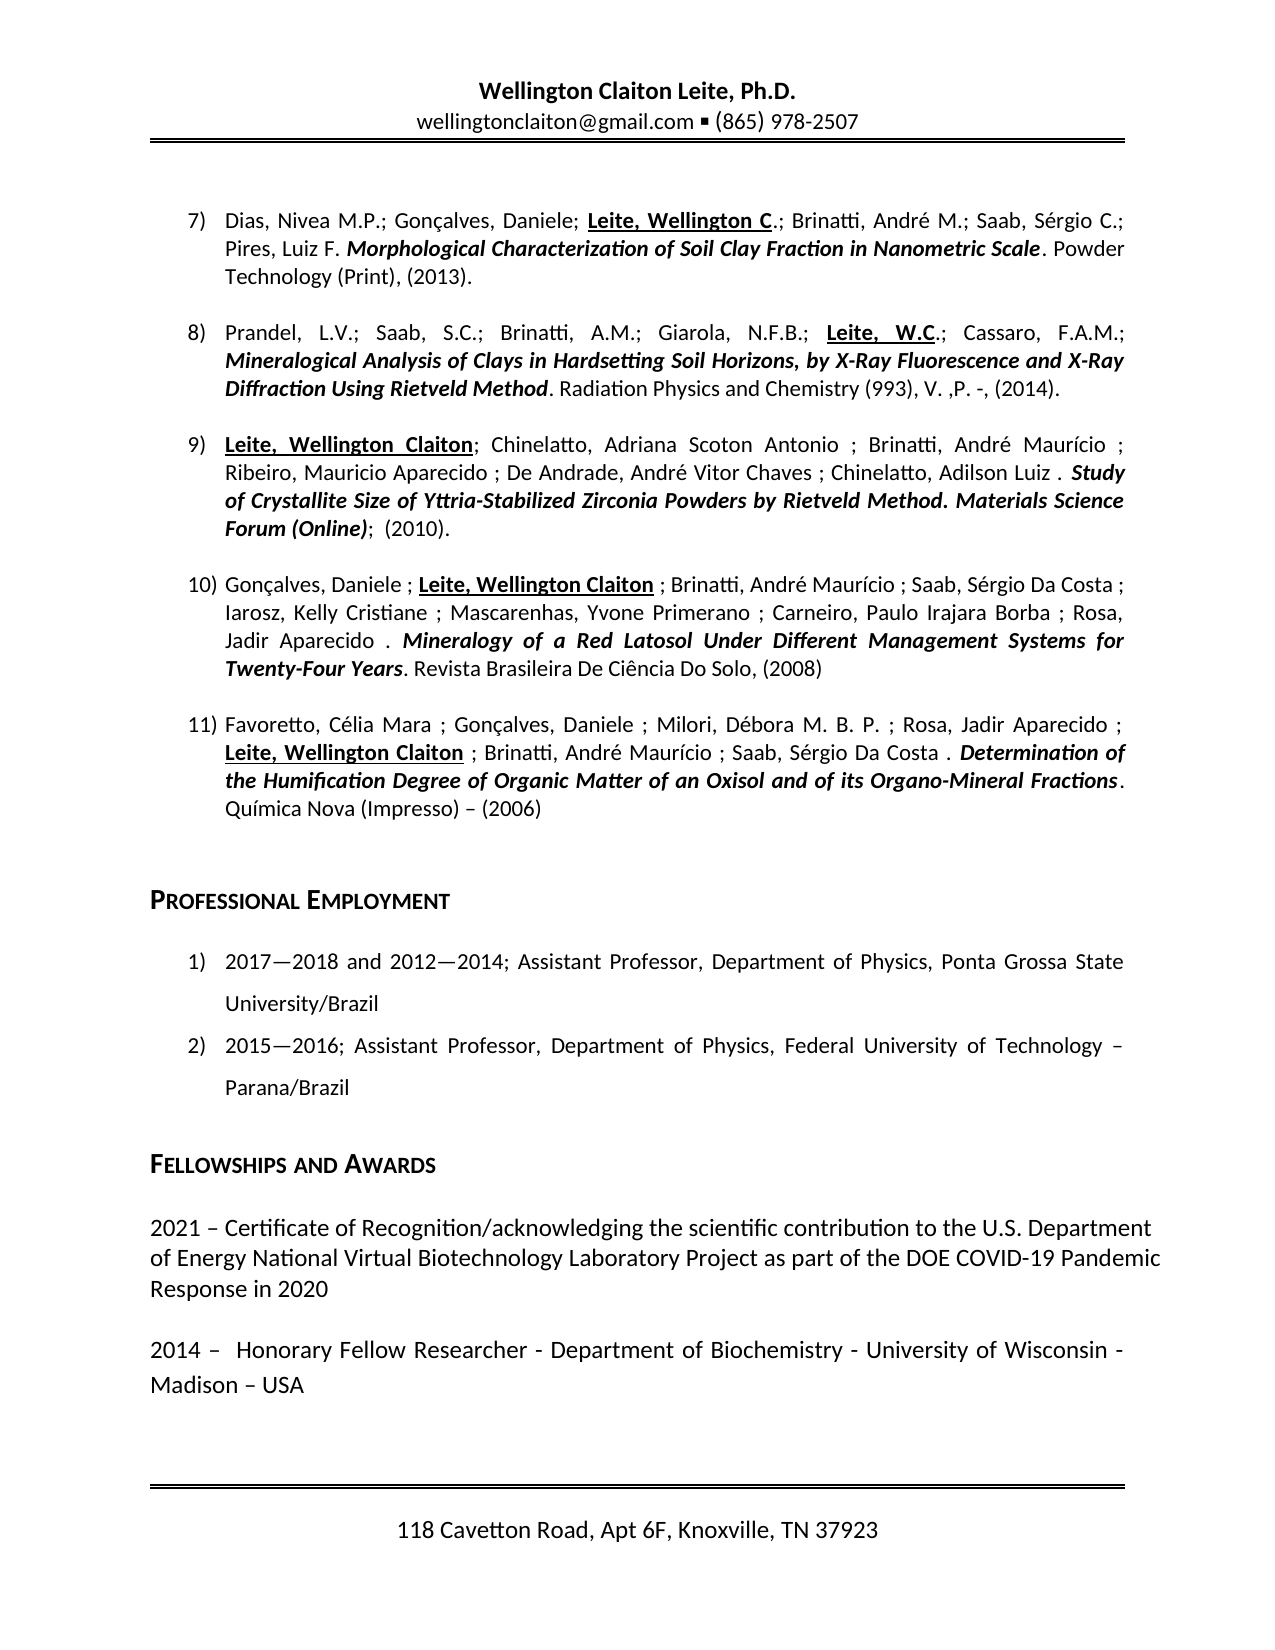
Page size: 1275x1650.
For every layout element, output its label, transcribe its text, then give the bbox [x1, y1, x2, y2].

text Fellowships and Awards [150, 1146, 1162, 1181]
text 2014 – Honorary Fellow Researcher - Department of Biochemistry - University of Wisconsin - Madison – USA [150, 1334, 1125, 1399]
list Prandel, L.V.; Saab, S.C.; Brinatti, A.M.; Giarola, N.F.B.; Leite, W.C.; Cassaro, F.A.M.; Mineralogical Analysis of Clays in Hardsetting Soil Horizons, by X-Ray Fluorescence and X-Ray Diffraction Using Rietveld Method. Radiation Physics and Chemistry (993), V. ,P. -, (2014). [187, 318, 1125, 402]
text of Energy National Virtual Biotechnology Laboratory Project as part of the DOE COVID-19 Pandemic Response in 2020 [150, 1242, 1162, 1303]
list Gonçalves, Daniele ; Leite, Wellington Claiton ; Brinatti, André Maurício ; Saab, Sérgio Da Costa ; Iarosz, Kelly Cristiane ; Mascarenhas, Yvone Primerano ; Carneiro, Paulo Irajara Borba ; Rosa, Jadir Aparecido . Mineralogy of a Red Latosol Under Different Management Systems for Twenty-Four Years. Revista Brasileira De Ciência Do Solo, (2008) [187, 570, 1125, 682]
list 2015—2016; Assistant Professor, Department of Physics, Federal University of Technology – Parana/Brazil [187, 1031, 1125, 1101]
list Dias, Nivea M.P.; Gonçalves, Daniele; Leite, Wellington C.; Brinatti, André M.; Saab, Sérgio C.; Pires, Luiz F. Morphological Characterization of Soil Clay Fraction in Nanometric Scale. Powder Technology (Print), (2013). [187, 206, 1125, 290]
list 2017—2018 and 2012—2014; Assistant Professor, Department of Physics, Ponta Grossa State University/Brazil [187, 947, 1125, 1017]
text 2021 – Certificate of Recognition/acknowledging the scientific contribution to the U.S. Department [150, 1212, 1162, 1242]
list Leite, Wellington Claiton; Chinelatto, Adriana Scoton Antonio ; Brinatti, André Maurício ; Ribeiro, Mauricio Aparecido ; De Andrade, André Vitor Chaves ; Chinelatto, Adilson Luiz . Study of Crystallite Size of Yttria-Stabilized Zirconia Powders by Rietveld Method. Materials Science Forum (Online); (2010). [187, 430, 1125, 542]
text Professional Employment [150, 881, 1162, 917]
list Favoretto, Célia Mara ; Gonçalves, Daniele ; Milori, Débora M. B. P. ; Rosa, Jadir Aparecido ; Leite, Wellington Claiton ; Brinatti, André Maurício ; Saab, Sérgio Da Costa . Determination of the Humification Degree of Organic Matter of an Oxisol and of its Organo-Mineral Fractions. Química Nova (Impresso) – (2006) [187, 710, 1125, 822]
